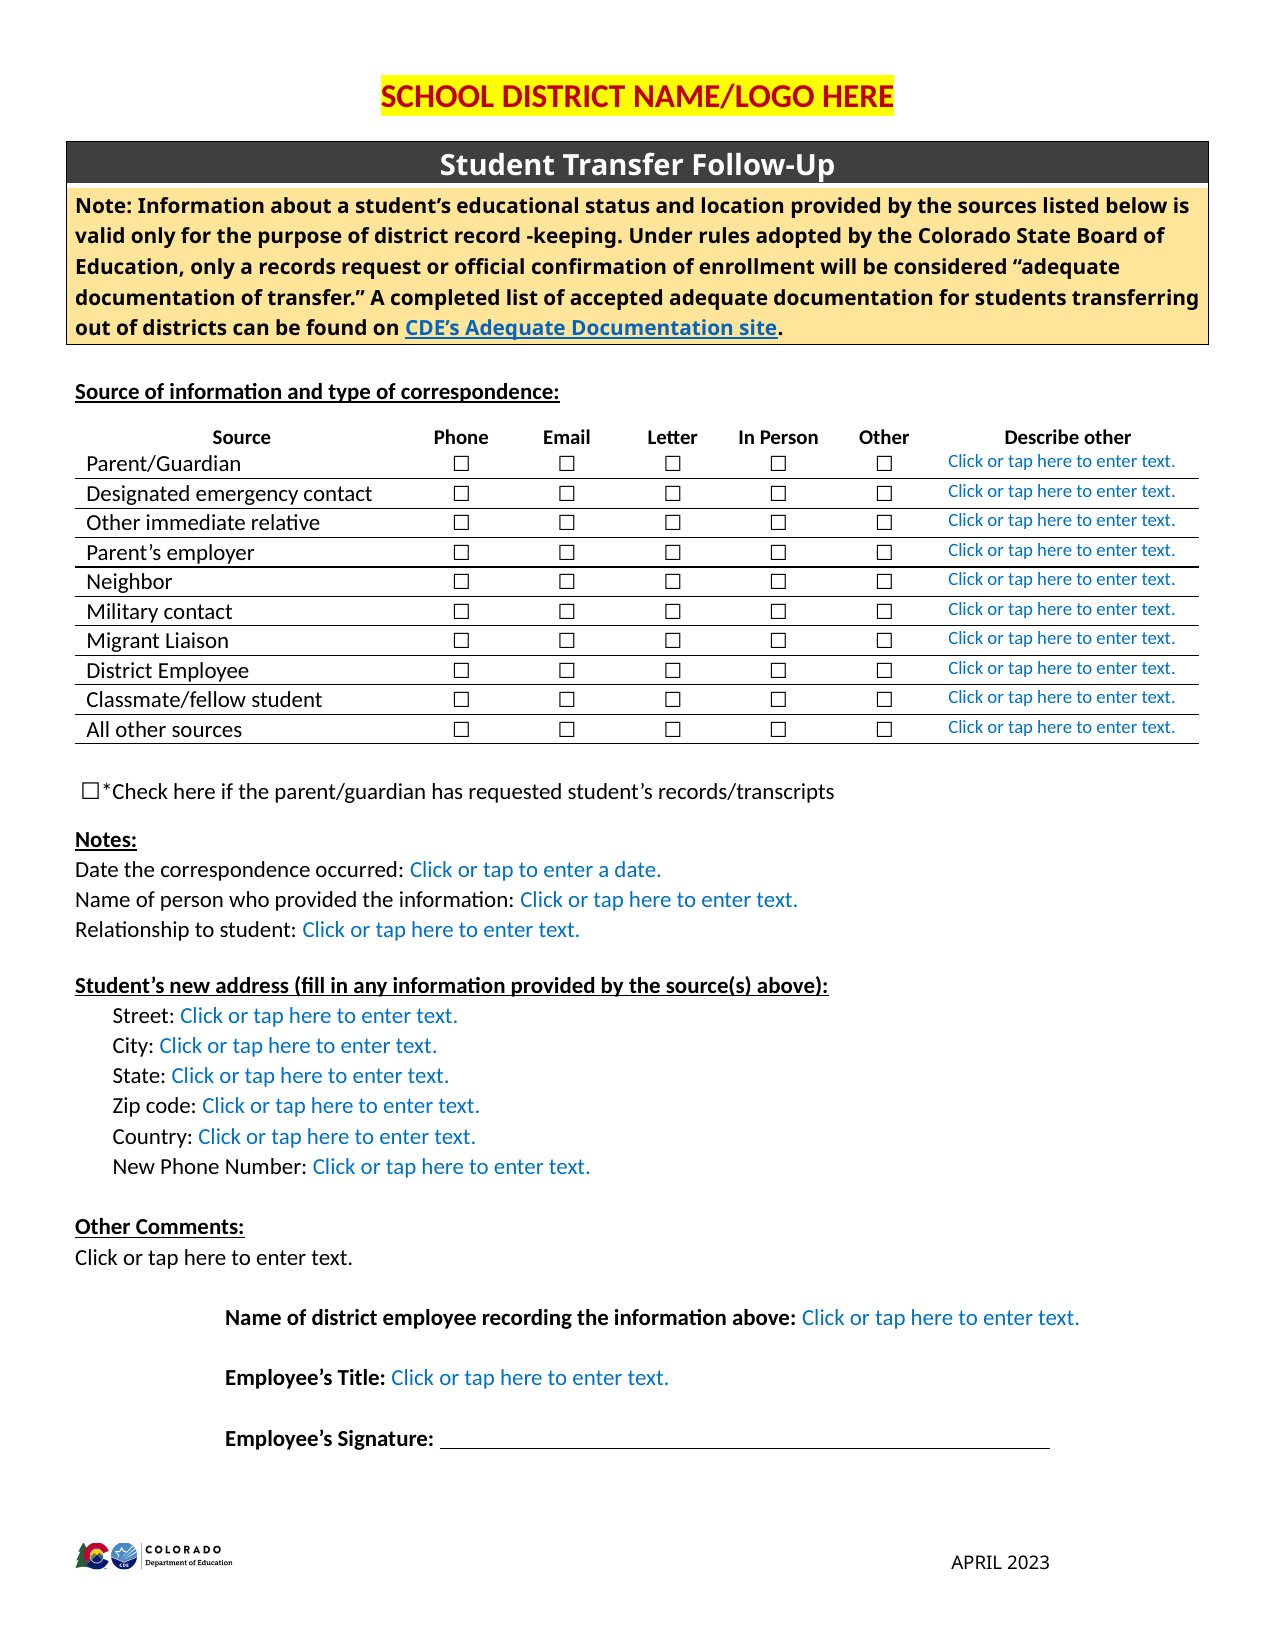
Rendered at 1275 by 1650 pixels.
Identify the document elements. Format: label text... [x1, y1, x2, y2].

text Student’s new address (fill in any information provided by the source(s) above): [75, 971, 1200, 999]
table_cell Other immediate relative [75, 509, 408, 537]
table_cell Designated emergency contact [75, 479, 408, 507]
text Date the correspondence occurred: [75, 855, 1200, 883]
picture [75, 1543, 233, 1570]
table_header Describe other [937, 424, 1199, 449]
table_cell Military contact [75, 597, 408, 625]
table_cell District Employee [75, 656, 408, 684]
text Notes: [75, 825, 1200, 853]
table_cell [725, 626, 831, 655]
text Employee’s Title: [225, 1333, 1200, 1392]
text Relationship to student: [75, 916, 1200, 944]
text Country: [112, 1122, 1200, 1150]
text Street: [112, 1001, 1200, 1029]
text New Phone Number: [112, 1152, 1200, 1180]
table_header Phone [408, 424, 514, 449]
table_cell Migrant Liaison [75, 626, 408, 655]
text Zip code: [112, 1092, 1200, 1120]
text Source of information and type of correspondence: [75, 347, 1200, 405]
table_cell All other sources [75, 715, 408, 743]
text Other Comments: [75, 1182, 1200, 1241]
table_cell Parent/Guardian [75, 450, 408, 478]
table_cell Parent’s employer [75, 538, 408, 566]
table_cell Neighbor [75, 568, 408, 596]
text Employee’s Signature: [225, 1394, 1200, 1452]
subtitle Student Transfer Follow-Up [67, 142, 1208, 183]
table_cell Classmate/fellow student [75, 685, 408, 714]
table_header Source [75, 424, 408, 449]
text State: [112, 1061, 1200, 1089]
text *Check here if the parent/guardian has requested student’s records/transcripts [75, 744, 1200, 806]
table_header Other [831, 424, 937, 449]
text Name of person who provided the information: [75, 885, 1200, 913]
subtitle Note: Information about a student’s educational status and location provided by the sources listed below is valid only for the purpose of district record -keeping. Under rules adopted by the Colorado State Board of Education, only a records request or official confirmation of enrollment will be considered “adequate documentation of transfer.” A completed list of accepted adequate documentation for students transferring out of districts can be found on CDE’s Adequate Documentation site. [67, 188, 1208, 344]
table_header In Person [725, 424, 831, 449]
text Name of district employee recording the information above: [225, 1303, 1200, 1331]
table_header Email [514, 424, 619, 449]
text City: [112, 1031, 1200, 1059]
table_header Letter [620, 424, 725, 449]
